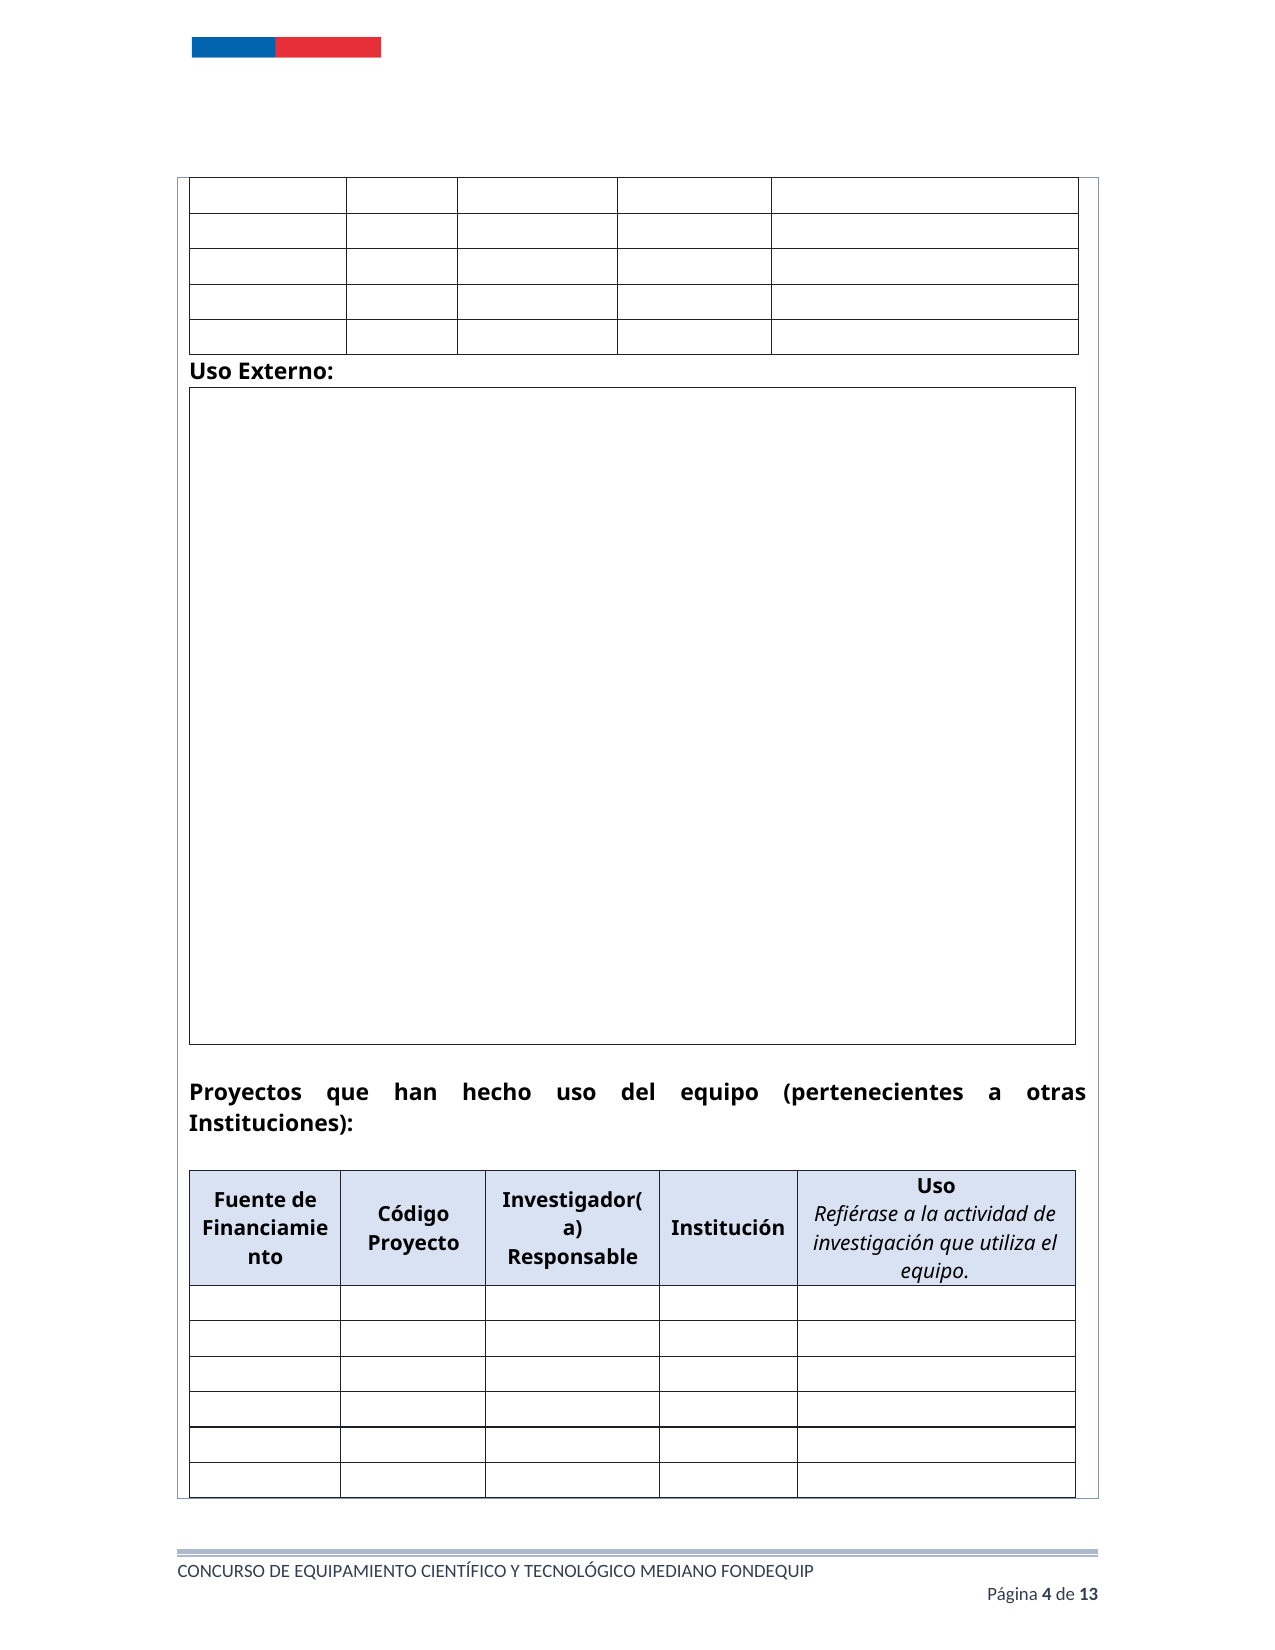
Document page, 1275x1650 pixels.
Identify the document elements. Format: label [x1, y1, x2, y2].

table_cell [178, 178, 1098, 1498]
